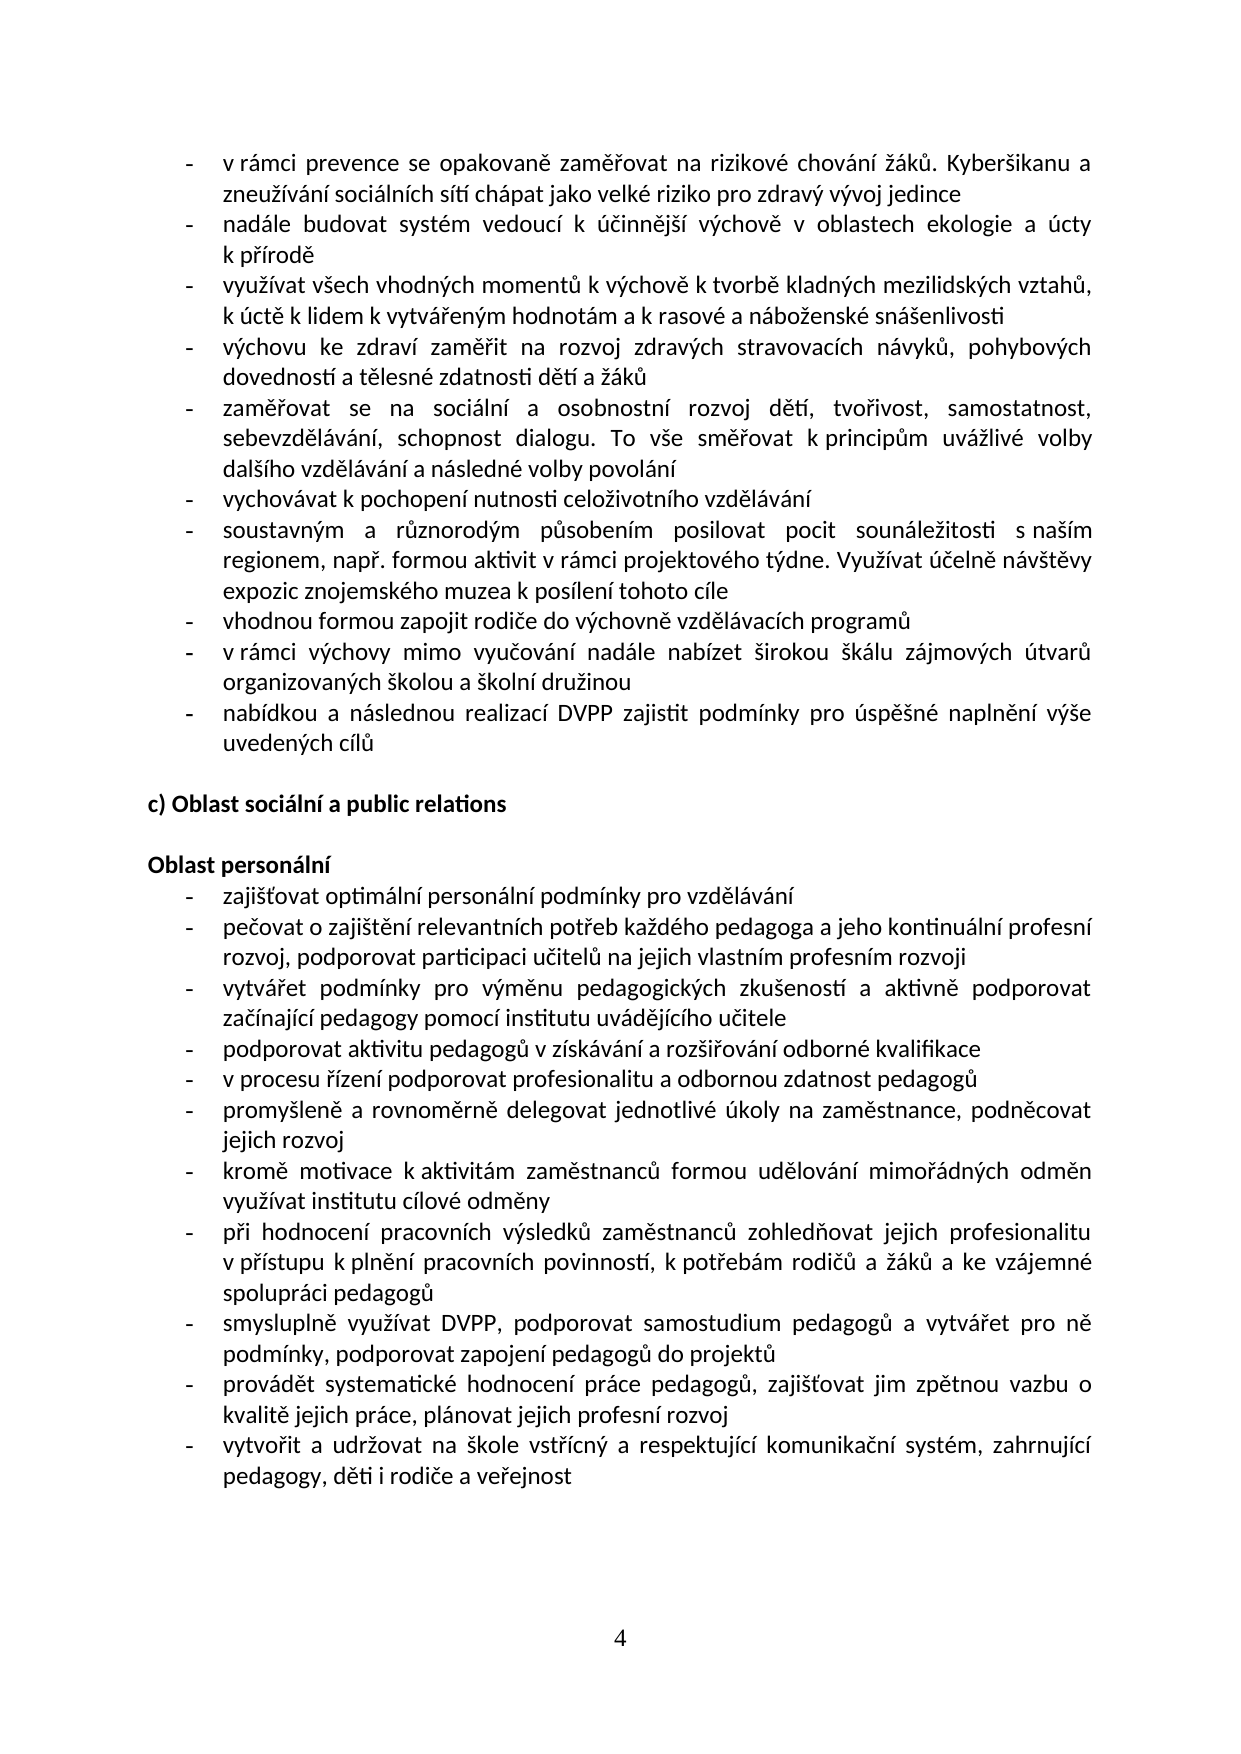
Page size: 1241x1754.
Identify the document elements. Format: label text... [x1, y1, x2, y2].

list v rámci prevence se opakovaně zaměřovat na rizikové chování žáků. Kyberšikanu a zneužívání sociálních sítí chápat jako velké riziko pro zdravý vývoj jedince [185, 148, 1093, 209]
text Oblast personální [148, 849, 1093, 880]
list v procesu řízení podporovat profesionalitu a odbornou zdatnost pedagogů [185, 1063, 1093, 1094]
list zaměřovat se na sociální a osobnostní rozvoj dětí, tvořivost, samostatnost, sebevzdělávání, schopnost dialogu. To vše směřovat k principům uvážlivé volby dalšího vzdělávání a následné volby povolání [185, 392, 1093, 483]
list využívat všech vhodných momentů k výchově k tvorbě kladných mezilidských vztahů, k úctě k lidem k vytvářeným hodnotám a k rasové a náboženské snášenlivosti [185, 270, 1093, 331]
list pečovat o zajištění relevantních potřeb každého pedagoga a jeho kontinuální profesní rozvoj, podporovat participaci učitelů na jejich vlastním profesním rozvoji [185, 911, 1093, 972]
list vychovávat k pochopení nutnosti celoživotního vzdělávání [185, 483, 1093, 514]
list při hodnocení pracovních výsledků zaměstnanců zohledňovat jejich profesionalitu v přístupu k plnění pracovních povinností, k potřebám rodičů a žáků a ke vzájemné spolupráci pedagogů [185, 1216, 1093, 1307]
text c) Oblast sociální a public relations [148, 788, 1093, 819]
list provádět systematické hodnocení práce pedagogů, zajišťovat jim zpětnou vazbu o kvalitě jejich práce, plánovat jejich profesní rozvoj [185, 1368, 1093, 1429]
list vytvořit a udržovat na škole vstřícný a respektující komunikační systém, zahrnující pedagogy, děti i rodiče a veřejnost [185, 1429, 1093, 1491]
list zajišťovat optimální personální podmínky pro vzdělávání [185, 880, 1093, 911]
list v rámci výchovy mimo vyučování nadále nabízet širokou škálu zájmových útvarů organizovaných školou a školní družinou [185, 636, 1093, 697]
list výchovu ke zdraví zaměřit na rozvoj zdravých stravovacích návyků, pohybových dovedností a tělesné zdatnosti dětí a žáků [185, 331, 1093, 392]
list soustavným a různorodým působením posilovat pocit sounáležitosti s naším regionem, např. formou aktivit v rámci projektového týdne. Využívat účelně návštěvy expozic znojemského muzea k posílení tohoto cíle [185, 514, 1093, 605]
list podporovat aktivitu pedagogů v získávání a rozšiřování odborné kvalifikace [185, 1033, 1093, 1063]
list nabídkou a následnou realizací DVPP zajistit podmínky pro úspěšné naplnění výše uvedených cílů [185, 697, 1093, 758]
list vytvářet podmínky pro výměnu pedagogických zkušeností a aktivně podporovat začínající pedagogy pomocí institutu uvádějícího učitele [185, 972, 1093, 1033]
list smysluplně využívat DVPP, podporovat samostudium pedagogů a vytvářet pro ně podmínky, podporovat zapojení pedagogů do projektů [185, 1307, 1093, 1368]
list promyšleně a rovnoměrně delegovat jednotlivé úkoly na zaměstnance, podněcovat jejich rozvoj [185, 1094, 1093, 1155]
list nadále budovat systém vedoucí k účinnější výchově v oblastech ekologie a úcty k přírodě [185, 209, 1093, 270]
list kromě motivace k aktivitám zaměstnanců formou udělování mimořádných odměn využívat institutu cílové odměny [185, 1155, 1093, 1216]
list vhodnou formou zapojit rodiče do výchovně vzdělávacích programů [185, 605, 1093, 636]
